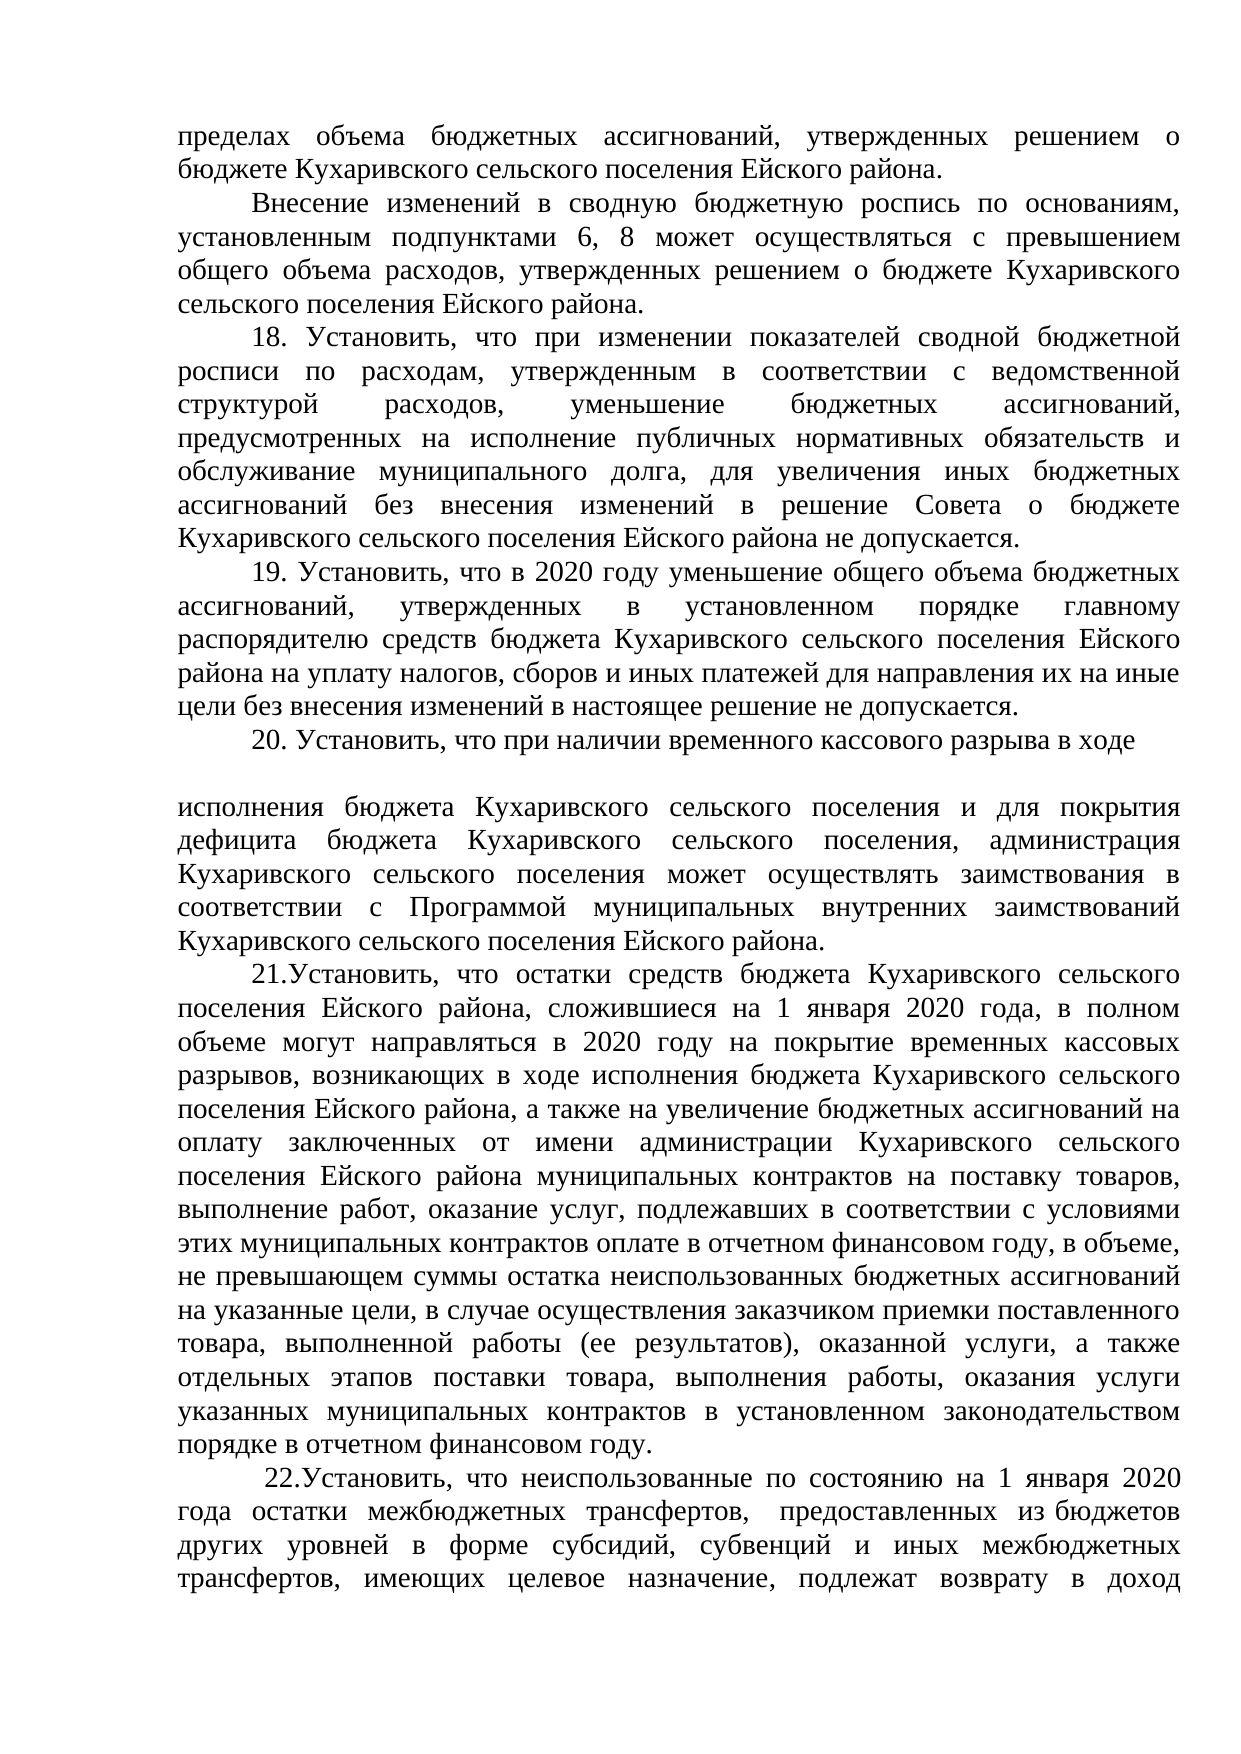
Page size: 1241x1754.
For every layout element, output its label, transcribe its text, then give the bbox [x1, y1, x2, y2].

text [177, 1460, 1181, 1594]
text 19. Установить, что в 2020 году уменьшение общего объема бюджетных ассигнований, утвержденных в установленном порядке главному распорядителю средств бюджета Кухаривского сельского поселения Ейского района на уплату налогов, сборов и иных платежей для направления их на иные цели без внесения изменений в настоящее решение не допускается. [177, 554, 1181, 722]
text исполнения бюджета Кухаривского сельского поселения и для покрытия дефицита бюджета Кухаривского сельского поселения, администрация Кухаривского сельского поселения может осуществлять заимствования в соответствии с Программой муниципальных внутренних заимствований Кухаривского сельского поселения Ейского района. [177, 789, 1181, 957]
text Внесение изменений в сводную бюджетную роспись по основаниям, установленным подпунктами 6, 8 может осуществляться с превышением общего объема расходов, утвержденных решением о бюджете Кухаривского сельского поселения Ейского района. [177, 185, 1181, 319]
text 20. Установить, что при наличии временного кассового разрыва в ходе [177, 722, 1181, 755]
text 18. Установить, что при изменении показателей сводной бюджетной росписи по расходам, утвержденным в соответствии с ведомственной структурой расходов, уменьшение бюджетных ассигнований, предусмотренных на исполнение публичных нормативных обязательств и обслуживание муниципального долга, для увеличения иных бюджетных ассигнований без внесения изменений в решение Совета о бюджете Кухаривского сельского поселения Ейского района не допускается. [177, 319, 1181, 554]
text 21.Установить, что остатки средств бюджета Кухаривского сельского поселения Ейского района, сложившиеся на 1 января 2020 года, в полном объеме могут направляться в 2020 году на покрытие временных кассовых разрывов, возникающих в ходе исполнения бюджета Кухаривского сельского поселения Ейского района, а также на увеличение бюджетных ассигнований на оплату заключенных от имени администрации Кухаривского сельского поселения Ейского района муниципальных контрактов на поставку товаров, выполнение работ, оказание услуг, подлежавших в соответствии с условиями этих муниципальных контрактов оплате в отчетном финансовом году, в объеме, не превышающем суммы остатка неиспользованных бюджетных ассигнований на указанные цели, в случае осуществления заказчиком приемки поставленного товара, выполненной работы (ее результатов), оказанной услуги, а также отдельных этапов поставки товара, выполнения работы, оказания услуги указанных муниципальных контрактов в установленном законодательством порядке в отчетном финансовом году. [177, 957, 1181, 1460]
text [177, 118, 1181, 185]
